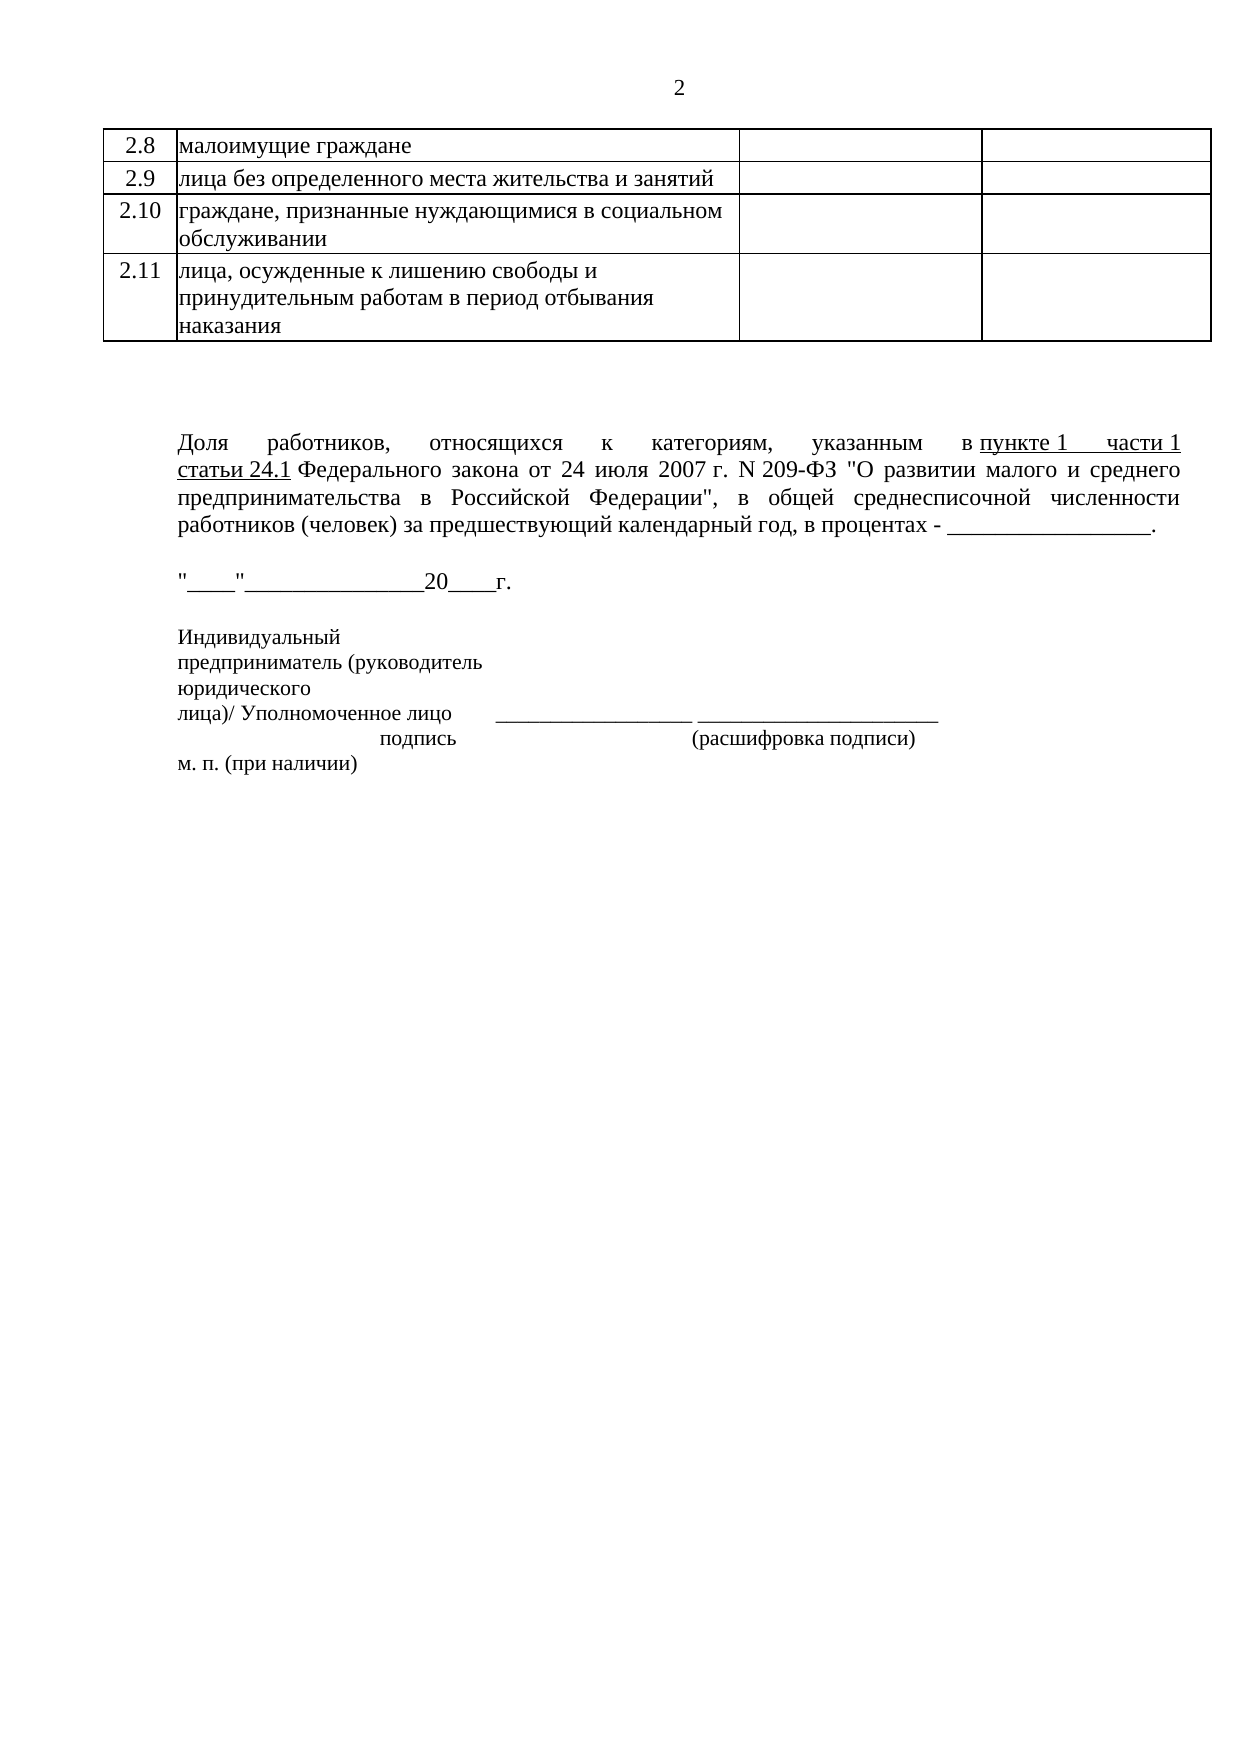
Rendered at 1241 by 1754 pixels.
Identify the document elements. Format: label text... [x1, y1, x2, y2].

table_cell [983, 130, 1210, 161]
table_cell [740, 254, 981, 340]
table_cell [740, 130, 981, 161]
text лица)/ Уполномоченное лицо __________________ ______________________ [177, 700, 1181, 725]
text "____"_______________20____г. [177, 567, 1181, 595]
table_cell [740, 195, 981, 253]
table_cell лица, осужденные к лишению свободы и принудительным работам в период отбывания наказания [178, 254, 739, 340]
table_cell 2.11 [104, 254, 176, 340]
table_cell [983, 162, 1210, 193]
text м. п. (при наличии) [177, 750, 1181, 775]
table_cell 2.8 [104, 130, 176, 161]
text предприниматель (руководитель [177, 649, 1181, 674]
text юридического [177, 674, 1181, 700]
table_cell 2.10 [104, 195, 176, 253]
table_cell [740, 162, 981, 193]
table_cell лица без определенного места жительства и занятий [178, 162, 739, 193]
text Индивидуальный [177, 624, 1181, 649]
table_cell 2.9 [104, 162, 176, 193]
text подпись (расшифровка подписи) [177, 725, 1181, 750]
text Доля работников, относящихся к категориям, указанным в пункте 1 части 1 статьи 24.1 Федерального закона от 24 июля 2007 г. N 209-ФЗ "О развитии малого и среднего предпринимательства в Российской Федерации", в общей среднесписочной численности работников (человек) за предшествующий календарный год, в процентах - _________________. [177, 428, 1181, 538]
table_cell [983, 195, 1210, 253]
table_cell [983, 254, 1210, 340]
table_cell малоимущие граждане [178, 130, 739, 161]
table_cell граждане, признанные нуждающимися в социальном обслуживании [178, 195, 739, 253]
